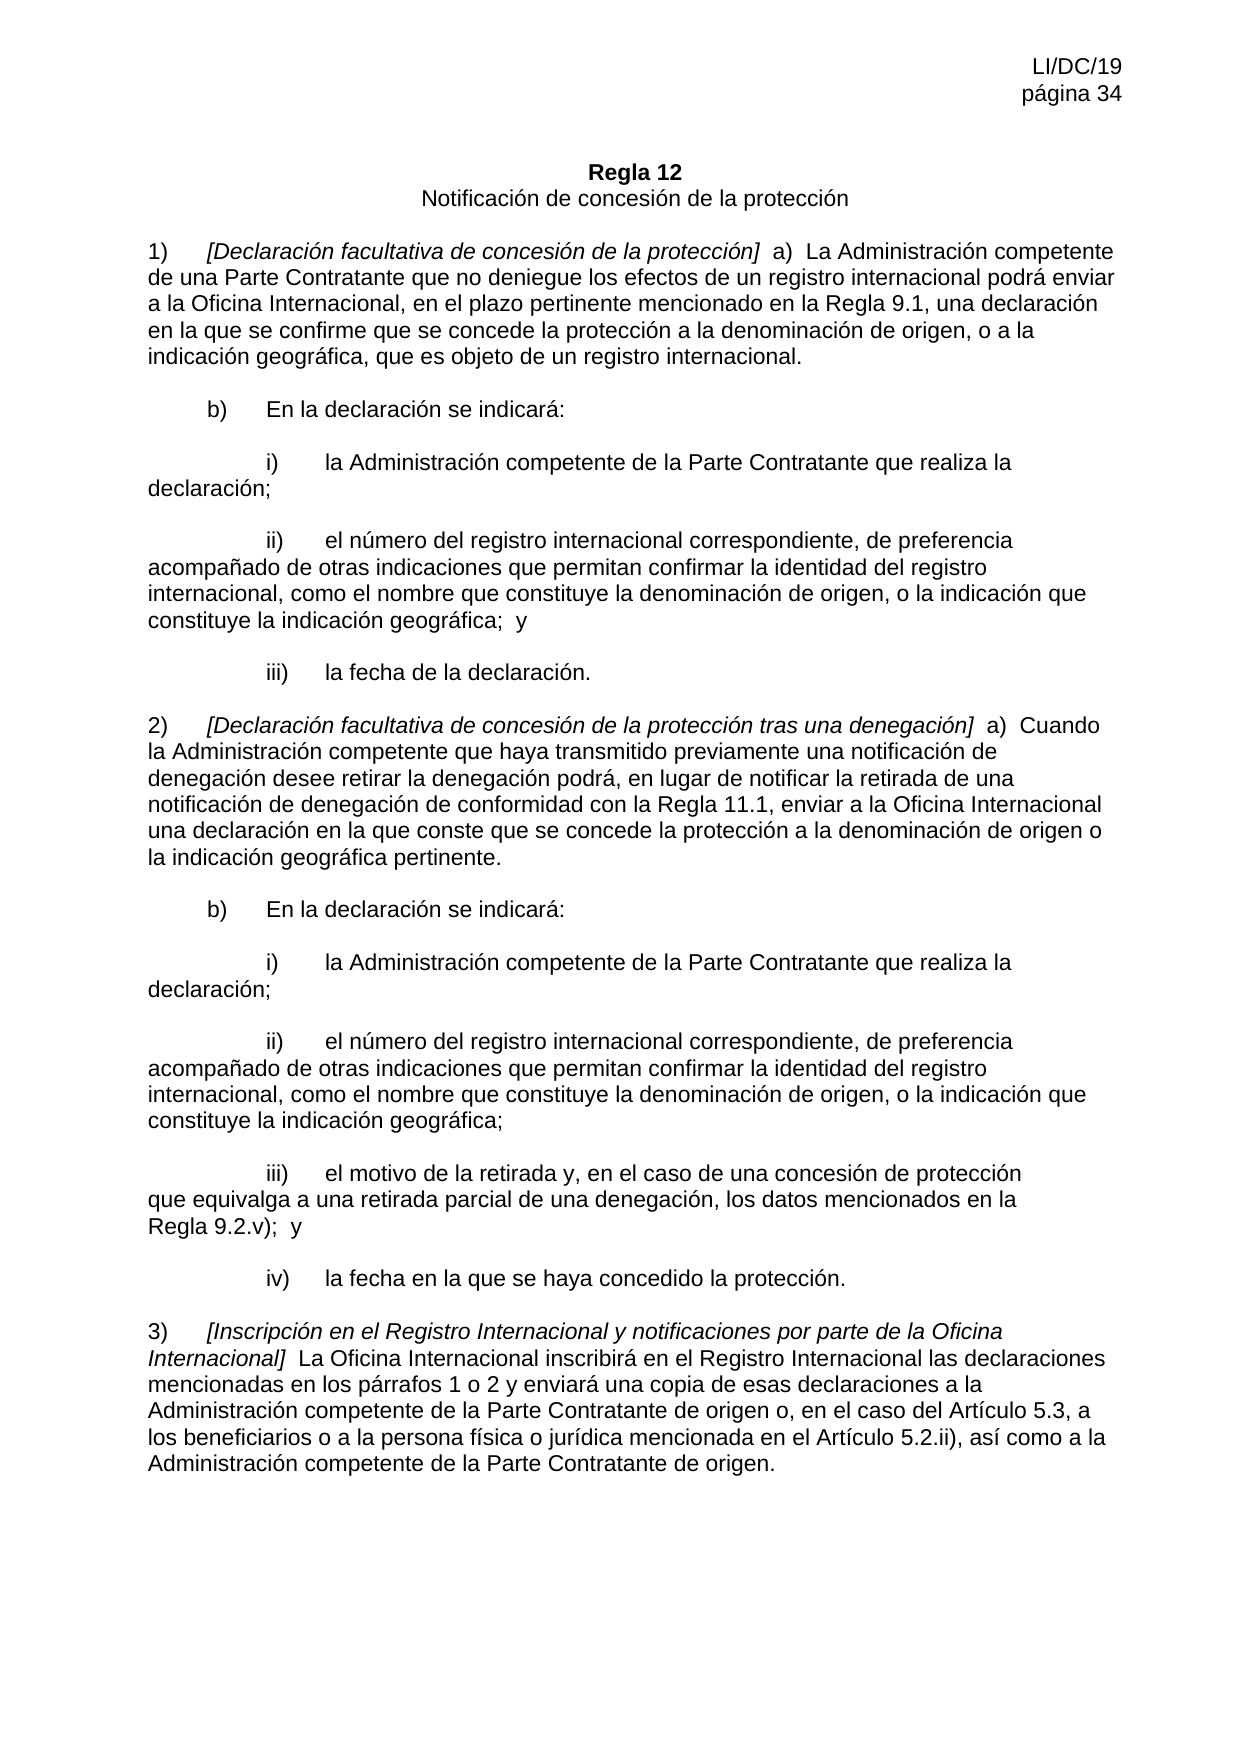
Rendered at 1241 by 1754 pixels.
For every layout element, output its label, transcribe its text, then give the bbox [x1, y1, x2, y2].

text ii) el número del registro internacional correspondiente, de preferencia acompañado de otras indicaciones que permitan confirmar la identidad del registro internacional, como el nombre que constituye la denominación de origen, o la indicación que constituye la indicación geográfica; y [148, 527, 1122, 633]
text iii) el motivo de la retirada y, en el caso de una concesión de protección que equivalga a una retirada parcial de una denegación, los datos mencionados en la Regla 9.2.v); y [148, 1160, 1122, 1239]
text b) En la declaración se indicará: [148, 896, 1122, 923]
text i) la Administración competente de la Parte Contratante que realiza la declaración; [148, 949, 1122, 1002]
text iv) la fecha en la que se haya concedido la protección. [207, 1265, 1122, 1292]
text iii) la fecha de la declaración. [207, 659, 1122, 686]
text b) En la declaración se indicará: [148, 396, 1122, 422]
text 1) [Declaración facultativa de concesión de la protección] a) La Administración competente de una Parte Contratante que no deniegue los efectos de un registro internacional podrá enviar a la Oficina Internacional, en el plazo pertinente mencionado en la Regla 9.1, una declaración en la que se confirme que se concede la protección a la denominación de origen, o a la indicación geográfica, que es objeto de un registro internacional. [148, 238, 1122, 369]
text i) la Administración competente de la Parte Contratante que realiza la declaración; [148, 448, 1122, 501]
text Regla 12 [148, 158, 1122, 185]
text 3) [Inscripción en el Registro Internacional y notificaciones por parte de la Oficina Internacional] La Oficina Internacional inscribirá en el Registro Internacional las declaraciones mencionadas en los párrafos 1 o 2 y enviará una copia de esas declaraciones a la Administración competente de la Parte Contratante de origen o, en el caso del Artículo 5.3, a los beneficiarios o a la persona física o jurídica mencionada en el Artículo 5.2.ii), así como a la Administración competente de la Parte Contratante de origen. [148, 1318, 1122, 1476]
text 2) [Declaración facultativa de concesión de la protección tras una denegación] a) Cuando la Administración competente que haya transmitido previamente una notificación de denegación desee retirar la denegación podrá, en lugar de notificar la retirada de una notificación de denegación de conformidad con la Regla 11.1, enviar a la Oficina Internacional una declaración en la que conste que se concede la protección a la denominación de origen o la indicación geográfica pertinente. [148, 712, 1122, 870]
text ii) el número del registro internacional correspondiente, de preferencia acompañado de otras indicaciones que permitan confirmar la identidad del registro internacional, como el nombre que constituye la denominación de origen, o la indicación que constituye la indicación geográfica; [148, 1028, 1122, 1134]
text Notificación de concesión de la protección [148, 185, 1122, 211]
